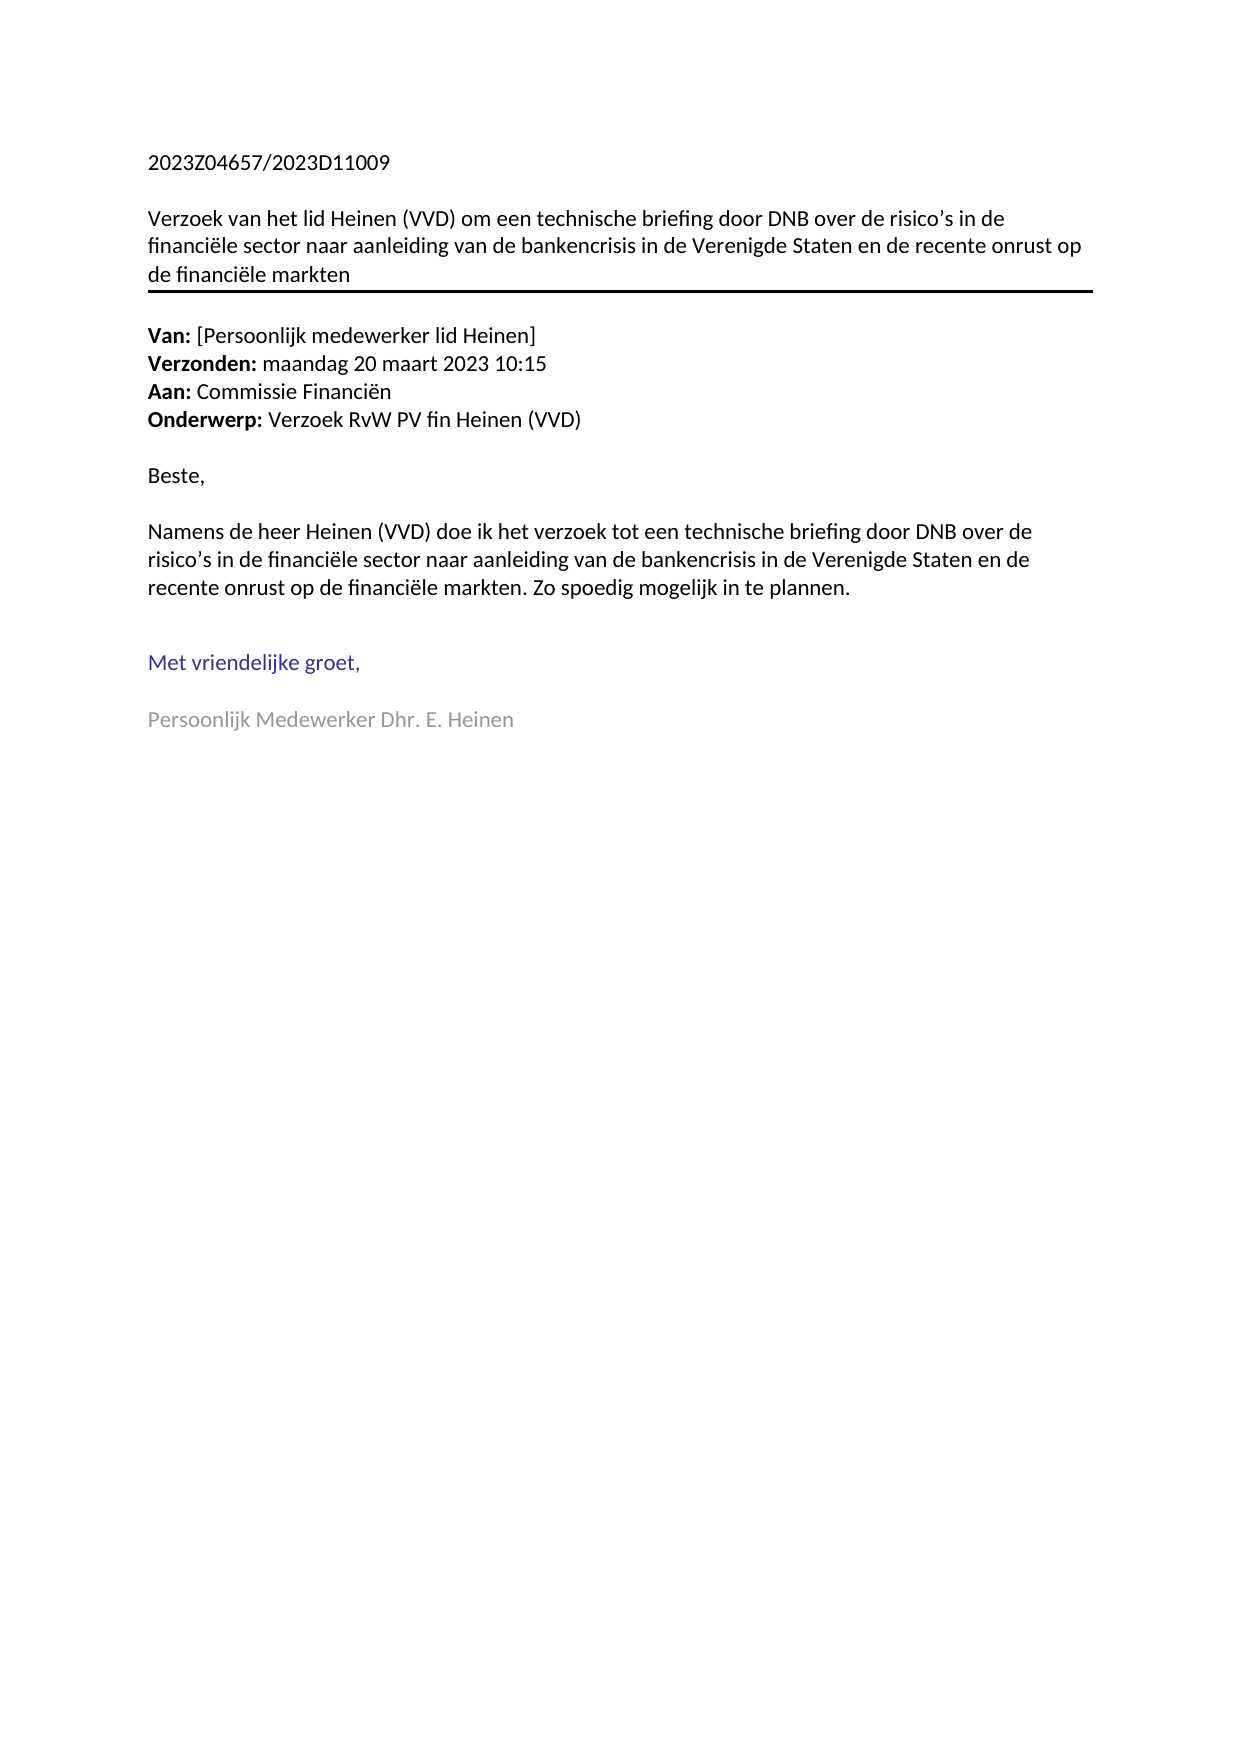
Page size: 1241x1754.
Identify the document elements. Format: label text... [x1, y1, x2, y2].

text Persoonlijk Medewerker Dhr. E. Heinen [148, 705, 1093, 761]
text Beste, [148, 461, 1093, 489]
text Namens de heer Heinen (VVD) doe ik het verzoek tot een technische briefing door DNB over de risico’s in de financiële sector naar aanleiding van de bankencrisis in de Verenigde Staten en de recente onrust op de financiële markten. Zo spoedig mogelijk in te plannen. [148, 517, 1093, 601]
text Verzoek van het lid Heinen (VVD) om een technische briefing door DNB over de risico’s in de financiële sector naar aanleiding van de bankencrisis in de Verenigde Staten en de recente onrust op de financiële markten [148, 176, 1093, 290]
text 2023Z04657/2023D11009 [148, 148, 1093, 176]
text Met vriendelijke groet, [148, 648, 1093, 676]
text Van: [Persoonlijk medewerker lid Heinen] Verzonden: maandag 20 maart 2023 10:15 Aan: Commissie Financiën Onderwerp: Verzoek RvW PV fin Heinen (VVD) [148, 321, 1093, 433]
